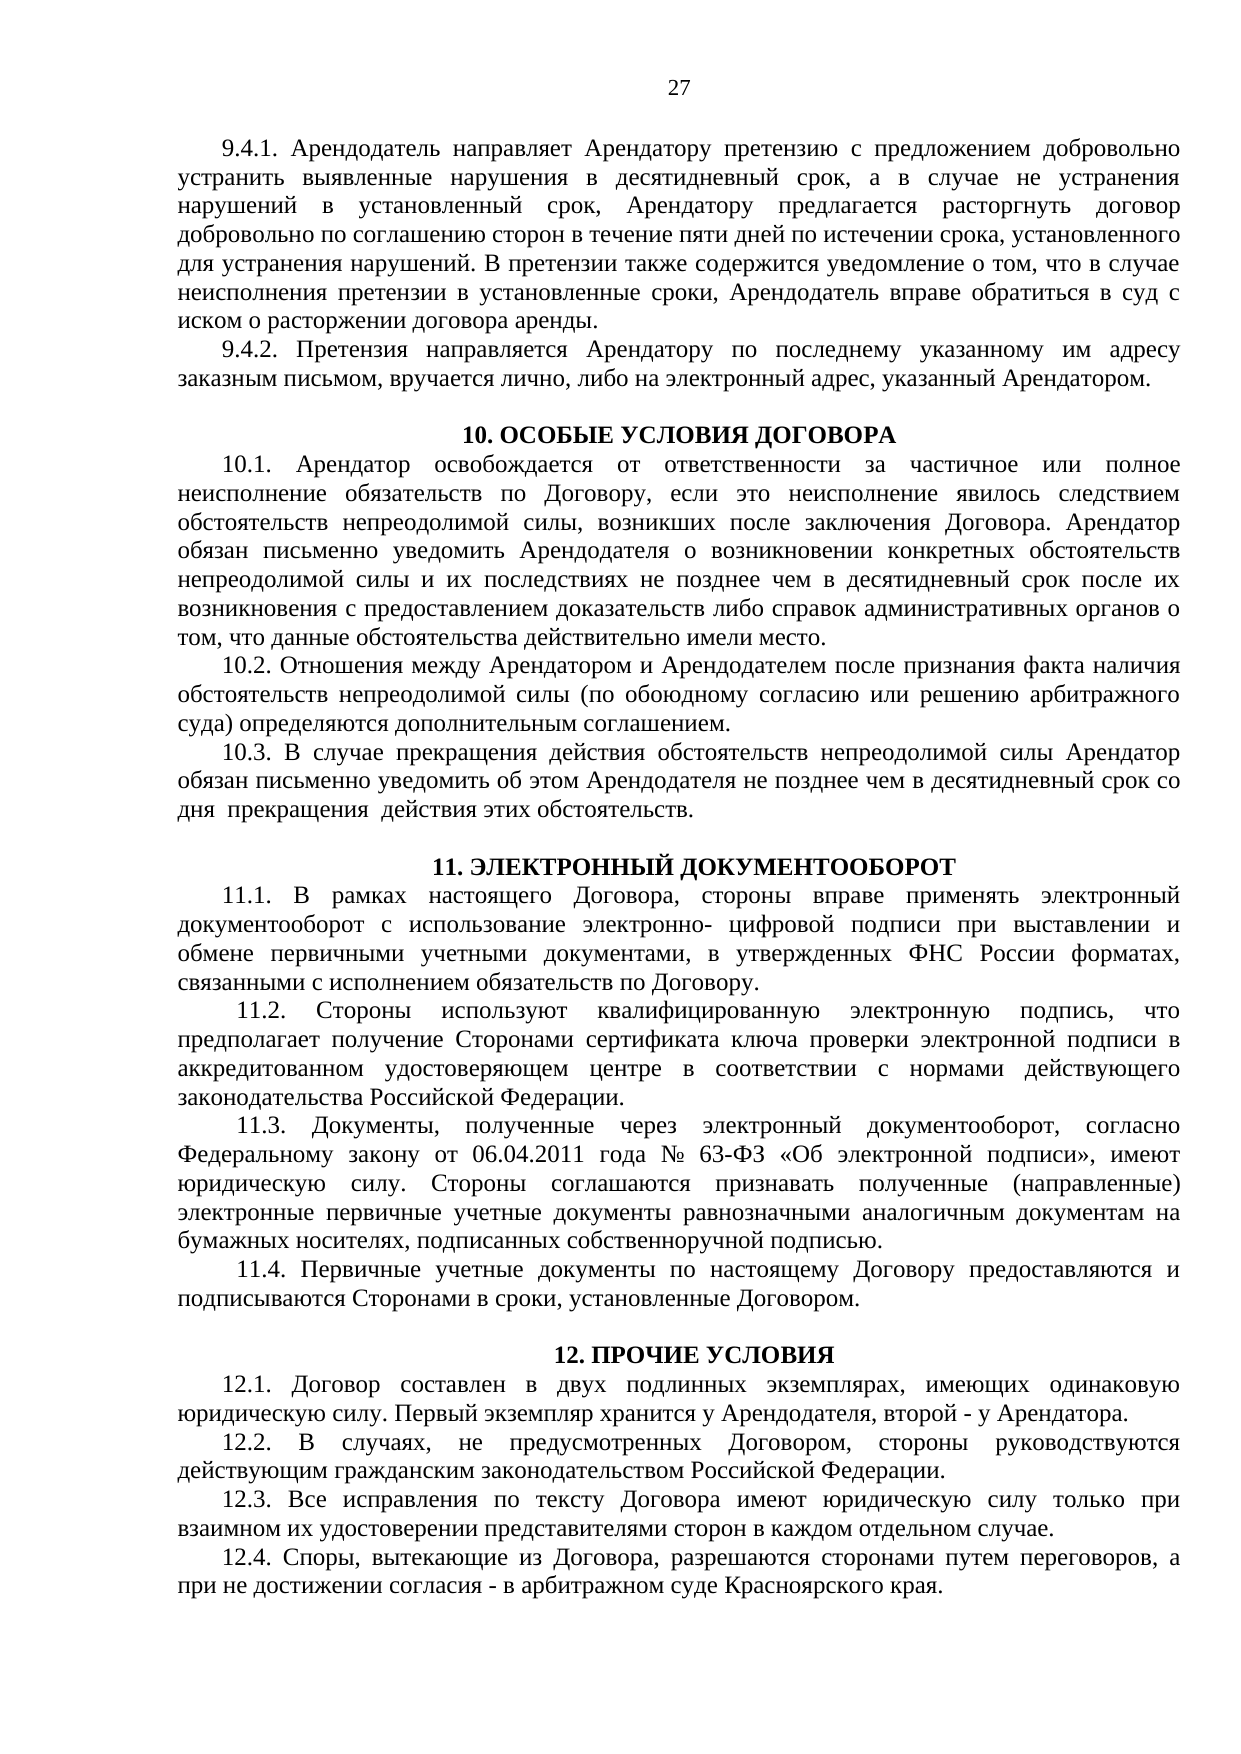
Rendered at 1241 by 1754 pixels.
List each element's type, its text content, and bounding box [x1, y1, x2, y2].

text 10.1. Арендатор освобождается от ответственности за частичное или полное неисполнение обязательств по Договору, если это неисполнение явилось следствием обстоятельств непреодолимой силы, возникших после заключения Договора. Арендатор обязан письменно уведомить Арендодателя о возникновении конкретных обстоятельств непреодолимой силы и их последствиях не позднее чем в десятидневный срок после их возникновения с предоставлением доказательств либо справок административных органов о том, что данные обстоятельства действительно имели место. [177, 449, 1181, 650]
text 12.3. Все исправления по тексту Договора имеют юридическую силу только при взаимном их удостоверении представителями сторон в каждом отдельном случае. [177, 1484, 1181, 1542]
text 12.4. Споры, вытекающие из Договора, разрешаются сторонами путем переговоров, а при не достижении согласия - в арбитражном суде Красноярского края. [177, 1542, 1181, 1599]
text 11. ЭЛЕКТРОННЫЙ ДОКУМЕНТООБОРОТ [177, 852, 1181, 880]
text 10.2. Отношения между Арендатором и Арендодателем после признания факта наличия обстоятельств непреодолимой силы (по обоюдному согласию или решению арбитражного суда) определяются дополнительным соглашением. [177, 650, 1181, 737]
text 9.4.1. Арендодатель направляет Арендатору претензию с предложением добровольно устранить выявленные нарушения в десятидневный срок, а в случае не устранения нарушений в установленный срок, Арендатору предлагается расторгнуть договор добровольно по соглашению сторон в течение пяти дней по истечении срока, установленного для устранения нарушений. В претензии также содержится уведомление о том, что в случае неисполнения претензии в установленные сроки, Арендодатель вправе обратиться в суд с иском о расторжении договора аренды. [177, 133, 1181, 334]
text 9.4.2. Претензия направляется Арендатору по последнему указанному им адресу заказным письмом, вручается лично, либо на электронный адрес, указанный Арендатором. [177, 334, 1181, 392]
text 11.3. Документы, полученные через электронный документооборот, согласно Федеральному закону от 06.04.2011 года № 63-ФЗ «Об электронной подписи», имеют юридическую силу. Стороны соглашаются признавать полученные (направленные) электронные первичные учетные документы равнозначными аналогичным документам на бумажных носителях, подписанных собственноручной подписью. [177, 1110, 1181, 1254]
text 11.2. Стороны используют квалифицированную электронную подпись, что предполагает получение Сторонами сертификата ключа проверки электронной подписи в аккредитованном удостоверяющем центре в соответствии с нормами действующего законодательства Российской Федерации. [177, 995, 1181, 1110]
text 12.1. Договор составлен в двух подлинных экземплярах, имеющих одинаковую юридическую силу. Первый экземпляр хранится у Арендодателя, второй - у Арендатора. [177, 1369, 1181, 1427]
text 10. ОСОБЫЕ УСЛОВИЯ ДОГОВОРА [177, 420, 1181, 449]
text 11.1. В рамках настоящего Договора, стороны вправе применять электронный документооборот с использование электронно- цифровой подписи при выставлении и обмене первичными учетными документами, в утвержденных ФНС России форматах, связанными с исполнением обязательств по Договору. [177, 880, 1181, 995]
text 11.4. Первичные учетные документы по настоящему Договору предоставляются и подписываются Сторонами в сроки, установленные Договором. [177, 1254, 1181, 1312]
text 12.2. В случаях, не предусмотренных Договором, стороны руководствуются действующим гражданским законодательством Российской Федерации. [177, 1427, 1181, 1484]
text 10.3. В случае прекращения действия обстоятельств непреодолимой силы Арендатор обязан письменно уведомить об этом Арендодателя не позднее чем в десятидневный срок со дня прекращения действия этих обстоятельств. [177, 737, 1181, 823]
text 12. ПРОЧИЕ УСЛОВИЯ [177, 1340, 1181, 1369]
